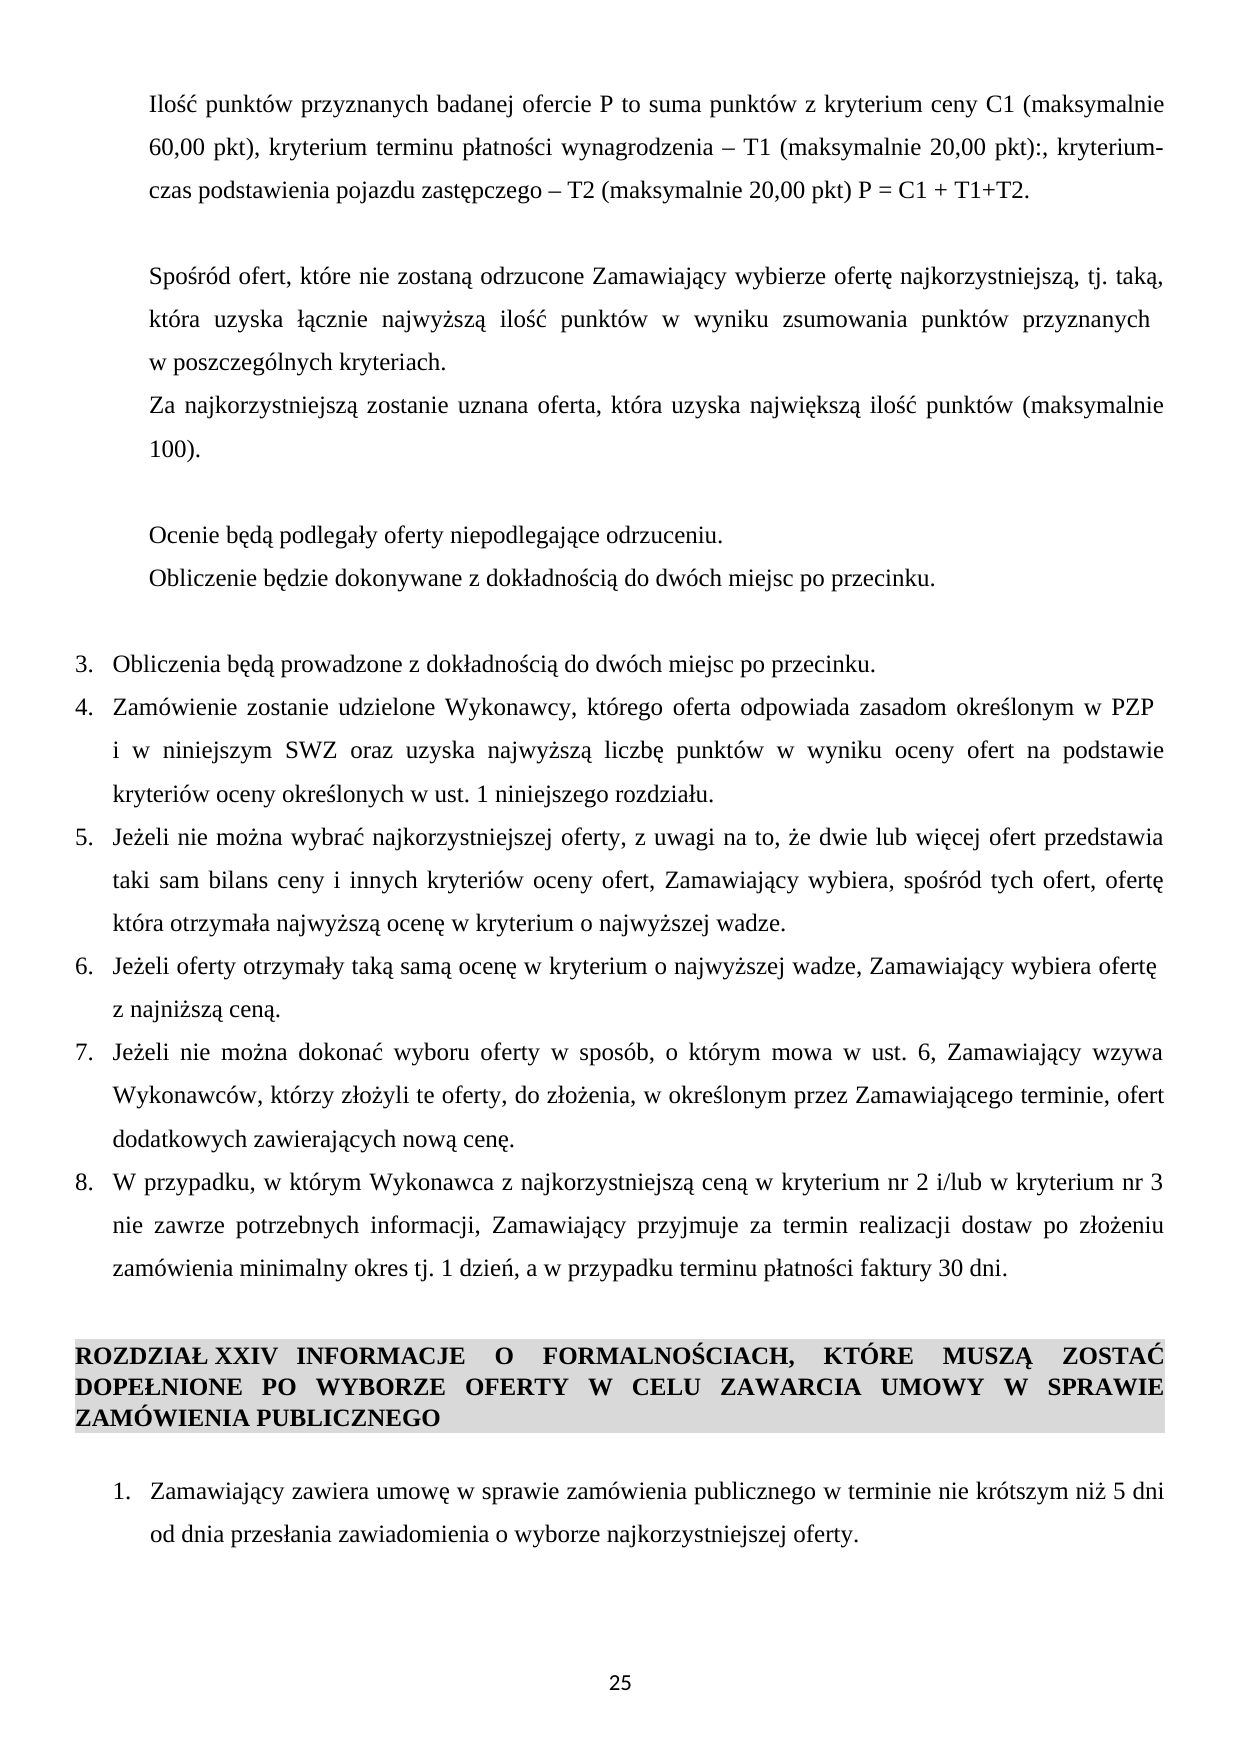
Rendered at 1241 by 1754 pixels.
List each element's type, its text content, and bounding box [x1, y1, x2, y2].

text Ilość punktów przyznanych badanej ofercie P to suma punktów z kryterium ceny C1 (maksymalnie 60,00 pkt), kryterium terminu płatności wynagrodzenia – T1 (maksymalnie 20,00 pkt):, kryterium- czas podstawienia pojazdu zastępczego – T2 (maksymalnie 20,00 pkt) P = C1 + T1+T2. [149, 89, 1165, 204]
list Zamawiający zawiera umowę w sprawie zamówienia publicznego w terminie nie krótszym niż 5 dni od dnia przesłania zawiadomienia o wyborze najkorzystniejszej oferty. [112, 1476, 1165, 1548]
list W przypadku, w którym Wykonawca z najkorzystniejszą ceną w kryterium nr 2 i/lub w kryterium nr 3 nie zawrze potrzebnych informacji, Zamawiający przyjmuje za termin realizacji dostaw po złożeniu zamówienia minimalny okres tj. 1 dzień, a w przypadku terminu płatności faktury 30 dni. [75, 1167, 1165, 1282]
list Zamówienie zostanie udzielone Wykonawcy, którego oferta odpowiada zasadom określonym w PZP i w niniejszym SWZ oraz uzyska najwyższą liczbę punktów w wyniku oceny ofert na podstawie kryteriów oceny określonych w ust. 1 niniejszego rozdziału. [75, 692, 1165, 807]
list Jeżeli nie można dokonać wyboru oferty w sposób, o którym mowa w ust. 6, Zamawiający wzywa Wykonawców, którzy złożyli te oferty, do złożenia, w określonym przez Zamawiającego terminie, ofert dodatkowych zawierających nową cenę. [75, 1037, 1165, 1152]
list Obliczenia będą prowadzone z dokładnością do dwóch miejsc po przecinku. [75, 649, 1165, 678]
text Spośród ofert, które nie zostaną odrzucone Zamawiający wybierze ofertę najkorzystniejszą, tj. taką, która uzyska łącznie najwyższą ilość punktów w wyniku zsumowania punktów przyznanych w poszczególnych kryteriach. [149, 261, 1165, 376]
list Jeżeli oferty otrzymały taką samą ocenę w kryterium o najwyższej wadze, Zamawiający wybiera ofertę z najniższą ceną. [75, 951, 1165, 1023]
list Jeżeli nie można wybrać najkorzystniejszej oferty, z uwagi na to, że dwie lub więcej ofert przedstawia taki sam bilans ceny i innych kryteriów oceny ofert, Zamawiający wybiera, spośród tych ofert, ofertę która otrzymała najwyższą ocenę w kryterium o najwyższej wadze. [75, 822, 1165, 937]
text Ocenie będą podlegały oferty niepodlegające odrzuceniu. [75, 520, 1165, 549]
text Za najkorzystniejszą zostanie uznana oferta, która uzyska największą ilość punktów (maksymalnie 100). [149, 391, 1165, 462]
text Obliczenie będzie dokonywane z dokładnością do dwóch miejsc po przecinku. [75, 563, 1165, 592]
text ROZDZIAŁ XXIV INFORMACJE O FORMALNOŚCIACH, KTÓRE MUSZĄ ZOSTAĆ DOPEŁNIONE PO WYBORZE OFERTY W CELU ZAWARCIA UMOWY W SPRAWIE ZAMÓWIENIA PUBLICZNEGO [75, 1339, 1165, 1433]
